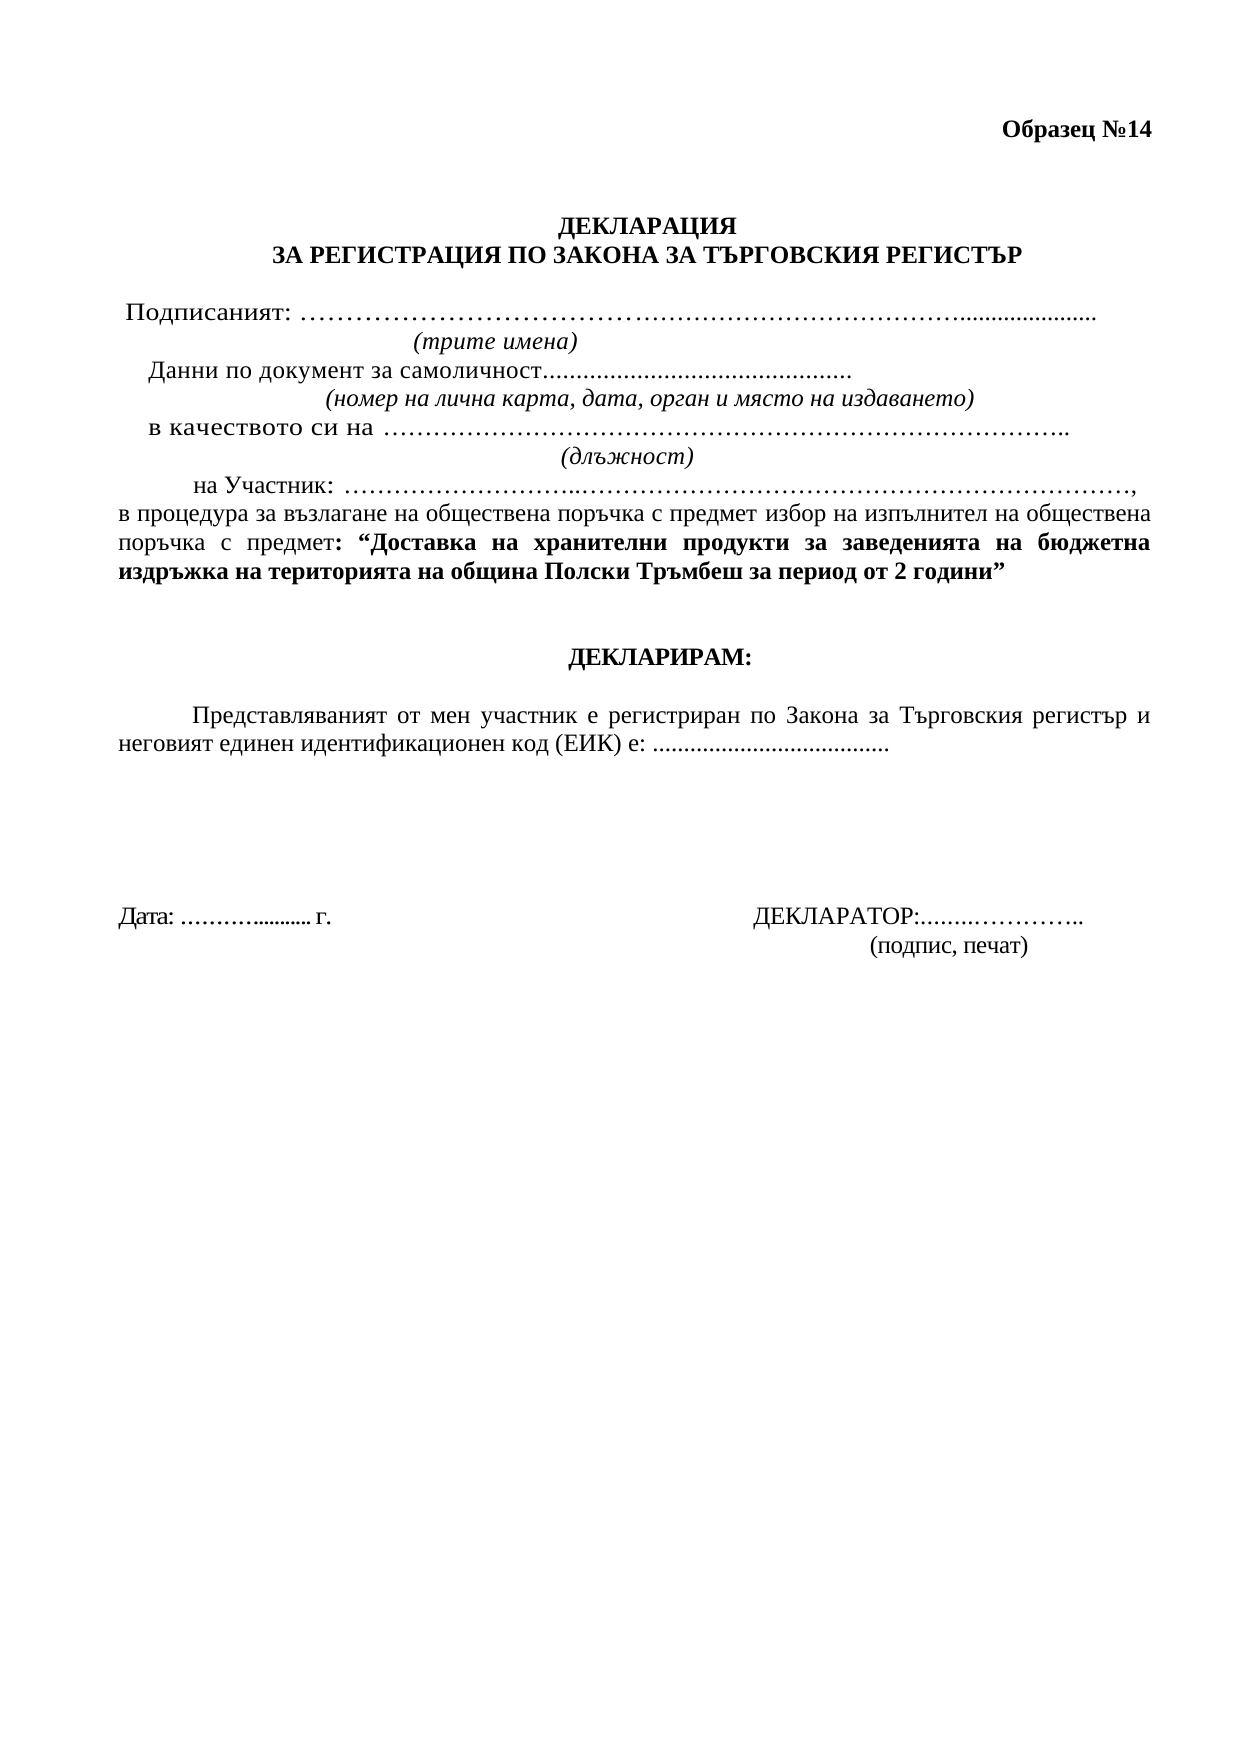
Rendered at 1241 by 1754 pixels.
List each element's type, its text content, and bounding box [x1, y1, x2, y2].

text Дата: ........... г. ДЕКЛАРАТОР: .………….. [118, 901, 1152, 930]
text ЗА РЕГИСТРАЦИЯ ПО ЗАКОНА ЗА ТЪРГОВСКИЯ РЕГИСТЪР [118, 240, 1146, 268]
text Данни по документ за самоличност.............................................. [118, 355, 1151, 383]
text Представляваният от мен участник е регистриран по Закона за Търговския регистър и неговият единен идентификационен код (ЕИК) е: ...................................... [118, 700, 1152, 757]
subtitle Образец №14 [118, 114, 1152, 142]
text ДЕКЛАРИРАМ: [118, 642, 1152, 671]
text ДЕКЛАРАЦИЯ [118, 211, 1146, 240]
text Подписаният: …………………………………………………………………...................... [118, 297, 1146, 326]
text (подпис, печат) [118, 930, 1152, 958]
text на Участник: ………………………..…………………………………………………………, в процедура за възлагане на обществена поръчка с предмет избор на изпълнител на обществена поръчка с предмет: “Доставка на хранителни продукти за заведенията на бюджетна издръжка на територията на община Полски Тръмбеш за период от 2 години” [118, 470, 1152, 585]
text (длъжност) [487, 441, 1152, 470]
text (трите имена) [339, 326, 1151, 355]
text (номер на лична карта, дата, орган и място на издаването) [118, 383, 1152, 412]
text в качеството си на ……………………………………………………………………….. [118, 412, 1152, 441]
